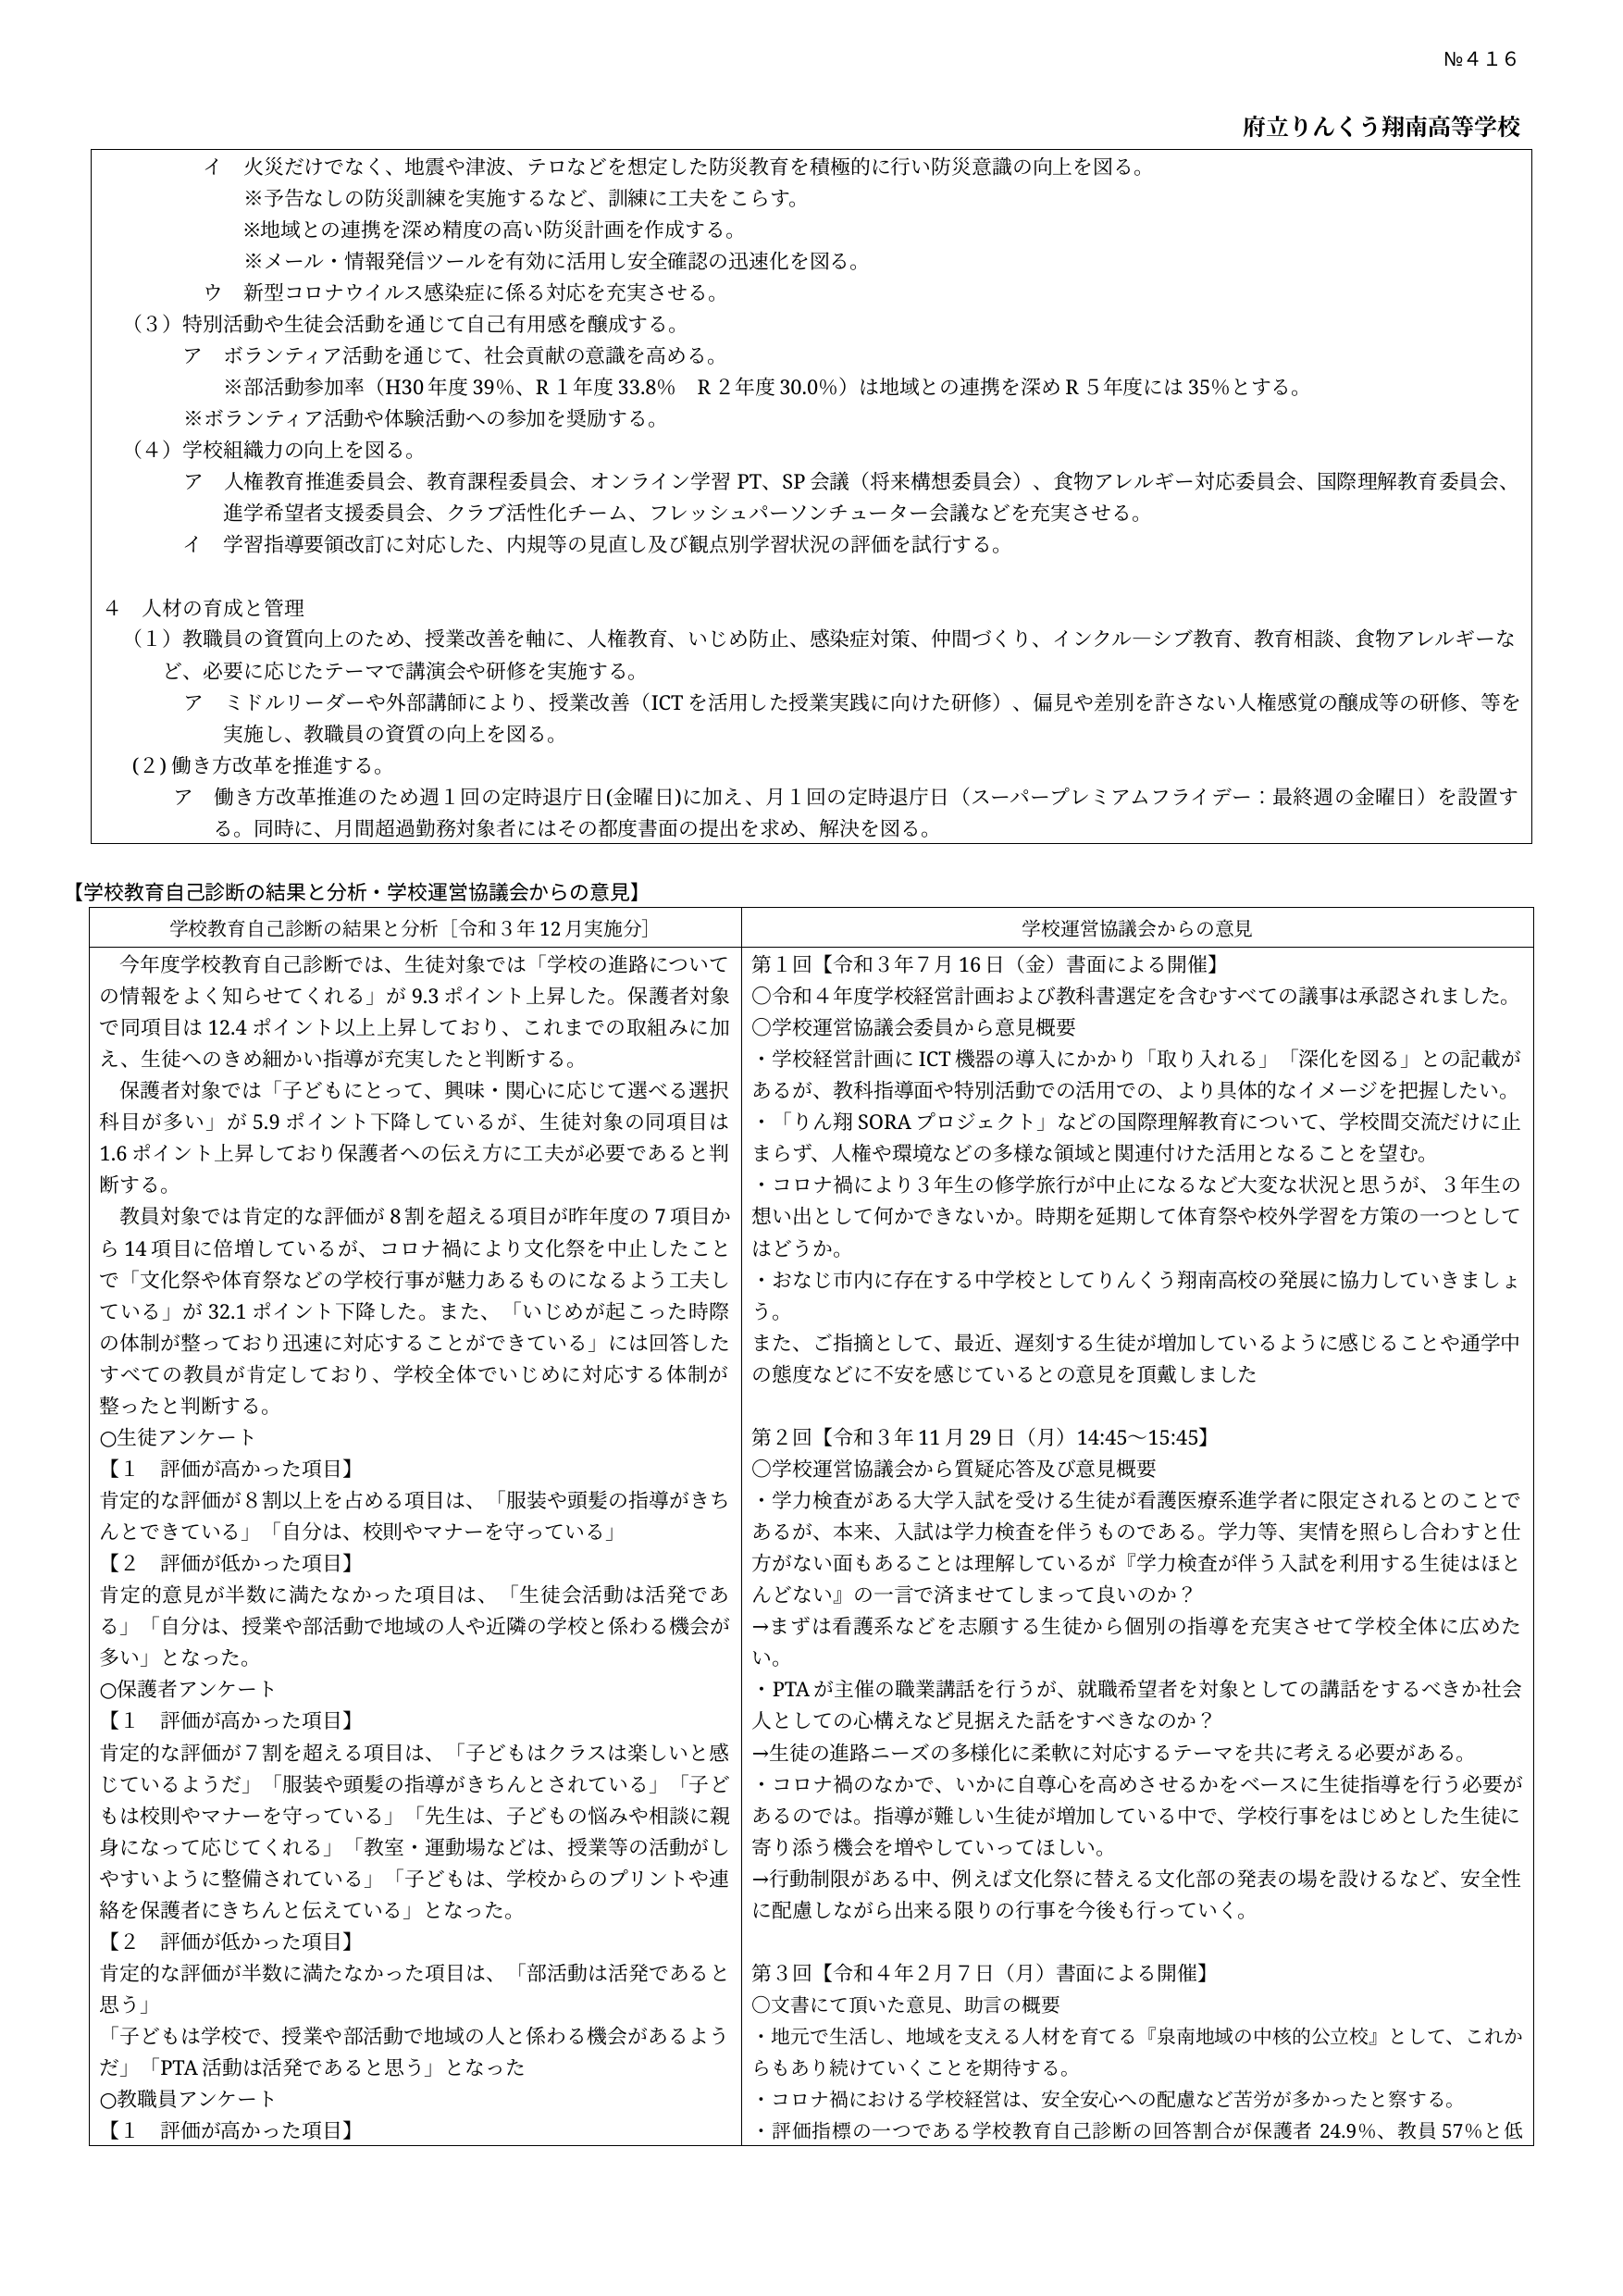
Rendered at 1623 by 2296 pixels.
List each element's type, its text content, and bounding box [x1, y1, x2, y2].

text 【学校教育自己診断の結果と分析・学校運営協議会からの意見】 [13, 875, 1541, 907]
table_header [92, 150, 1531, 843]
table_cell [742, 948, 1533, 2145]
table_header 学校教育自己診断の結果と分析［令和３年12月実施分］ [90, 908, 741, 947]
table_header 学校運営協議会からの意見 [742, 908, 1533, 947]
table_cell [90, 948, 741, 2145]
